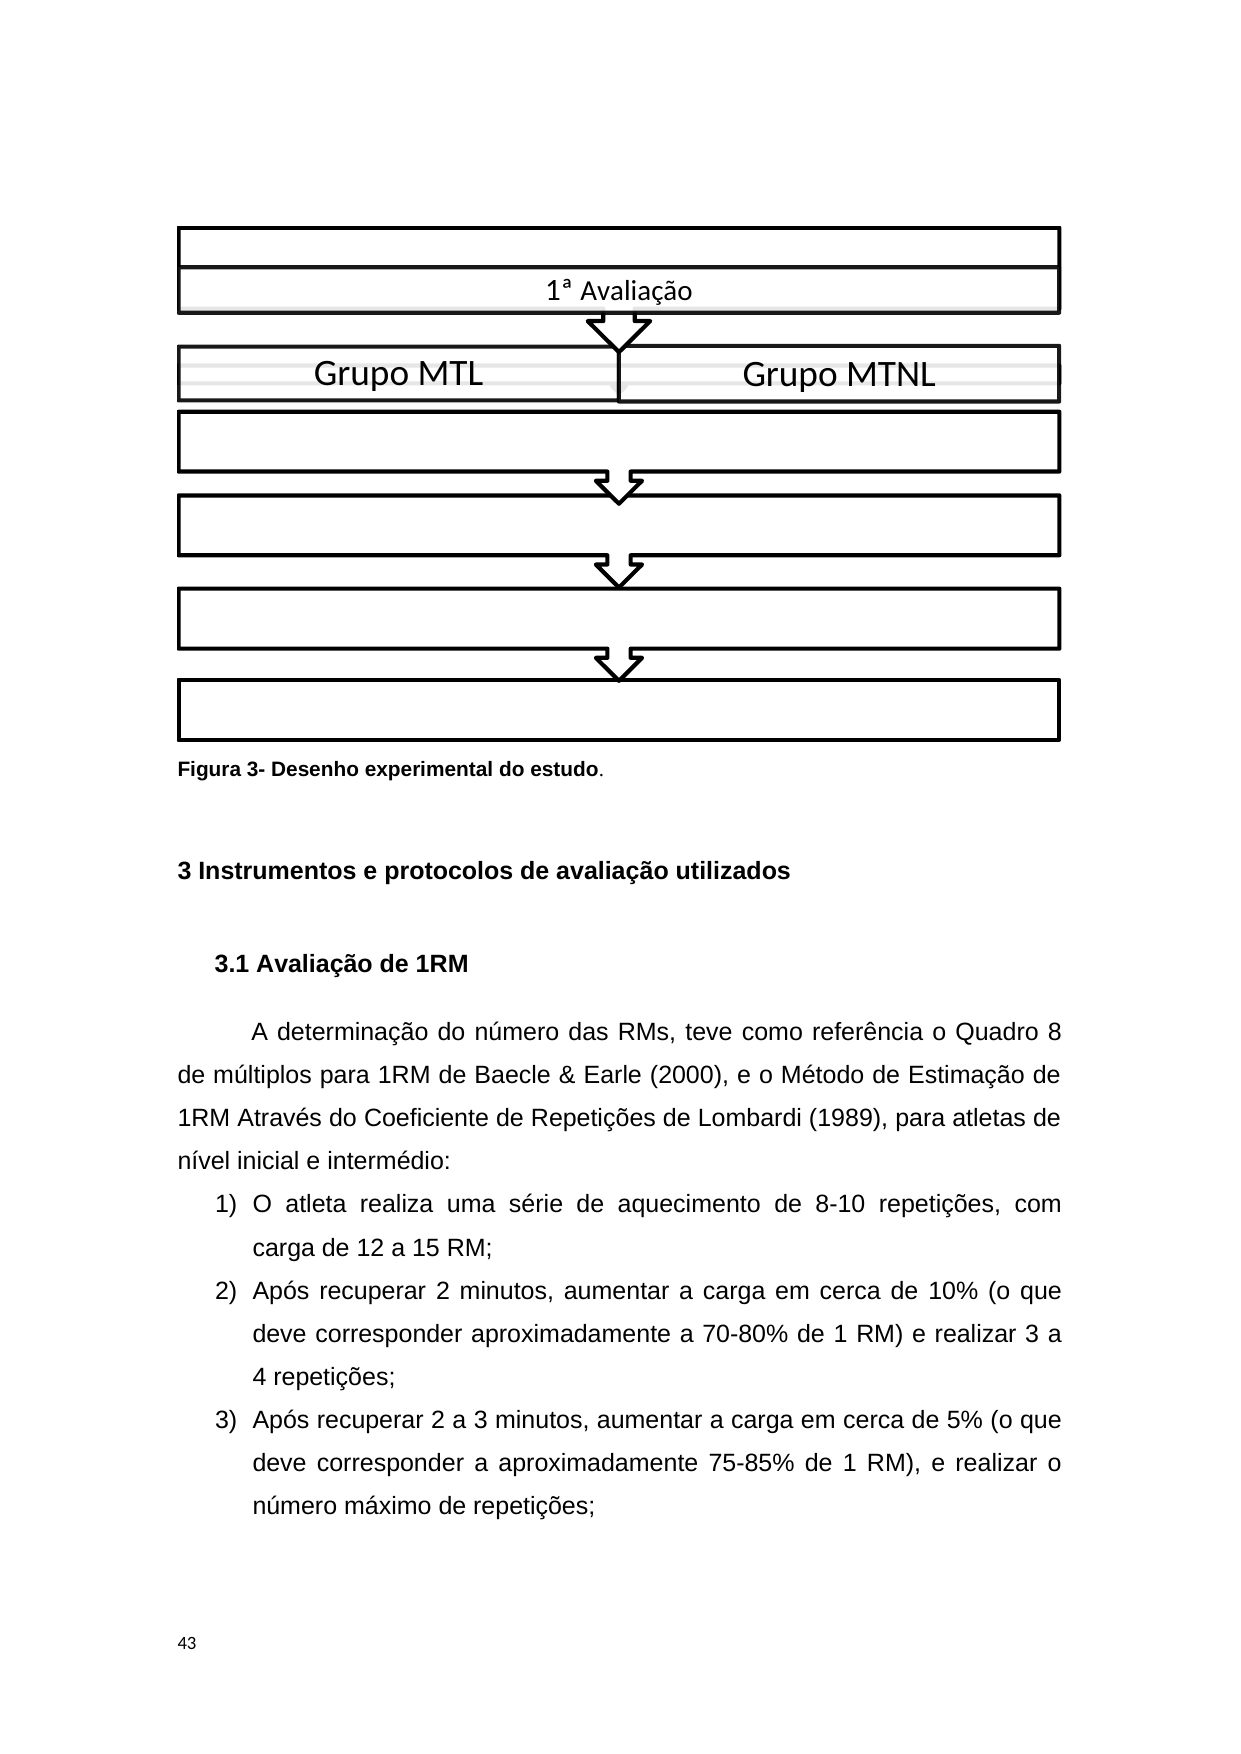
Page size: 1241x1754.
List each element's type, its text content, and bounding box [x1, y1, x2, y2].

text Figura 3- Desenho experimental do estudo. [177, 757, 1063, 781]
subtitle 3 Instrumentos e protocolos de avaliação utilizados [177, 856, 1063, 884]
list O atleta realiza uma série de aquecimento de 8-10 repetições, com carga de 12 a 15 RM; [215, 1189, 1063, 1261]
list Após recuperar 2 a 3 minutos, aumentar a carga em cerca de 5% (o que deve corresponder a aproximadamente 75-85% de 1 RM), e realizar o número máximo de repetições; [215, 1405, 1063, 1520]
list Após recuperar 2 minutos, aumentar a carga em cerca de 10% (o que deve corresponder aproximadamente a 70-80% de 1 RM) e realizar 3 a 4 repetições; [215, 1276, 1063, 1391]
text A determinação do número das RMs, teve como referência o Quadro 8 de múltiplos para 1RM de Baecle & Earle (2000), e o Método de Estimação de 1RM Através do Coeficiente de Repetições de Lombardi (1989), para atletas de nível inicial e intermédio: [177, 1017, 1063, 1175]
subtitle 3.1 Avaliação de 1RM [177, 949, 1063, 977]
